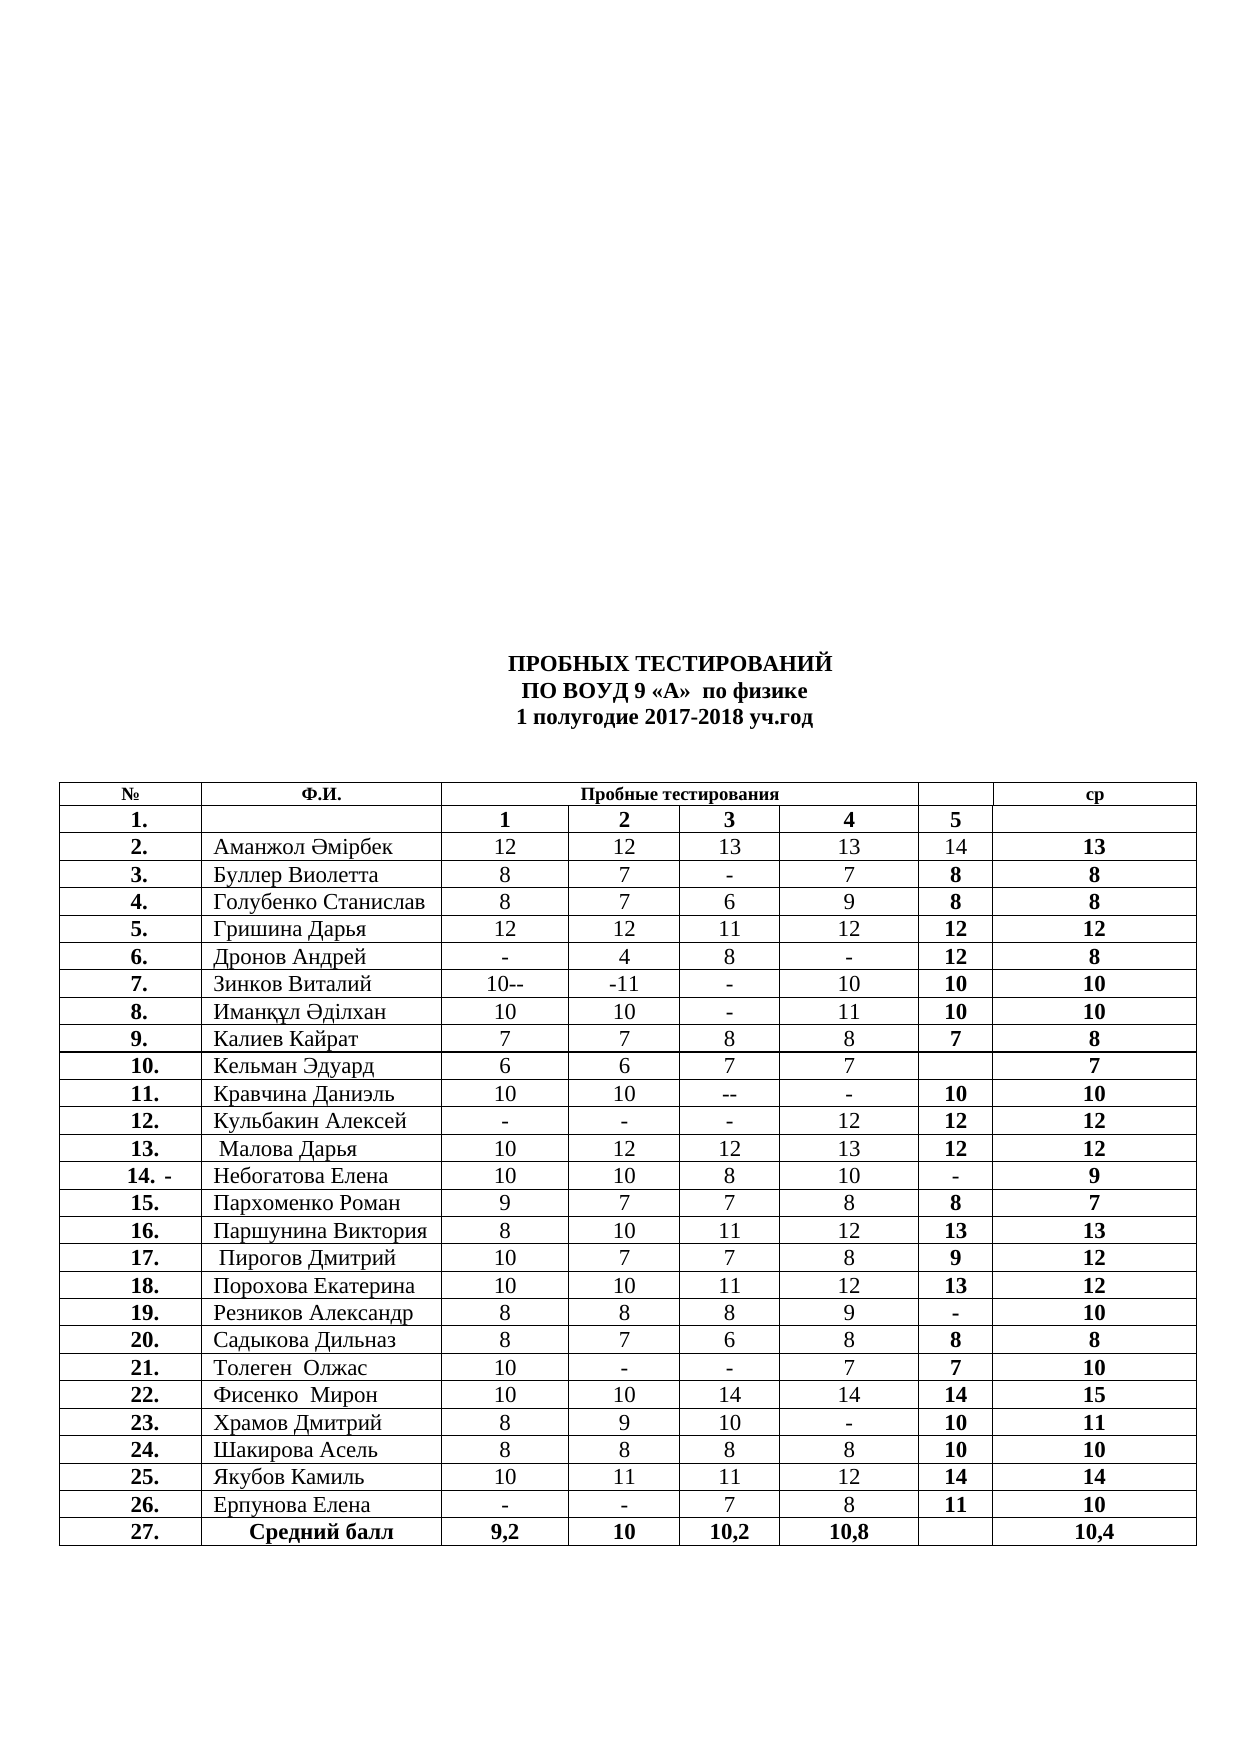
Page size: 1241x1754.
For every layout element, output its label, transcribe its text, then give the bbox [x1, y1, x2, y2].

table_cell 6 [680, 1326, 779, 1353]
table_cell Кравчина Даниэль [202, 1080, 441, 1106]
table_cell 13 [993, 1217, 1196, 1243]
table_cell 11 [993, 1409, 1196, 1435]
table_cell Пархоменко Роман [202, 1190, 441, 1216]
table_cell [60, 833, 201, 860]
table_cell Кульбакин Алексей [202, 1107, 441, 1134]
table_cell 10 [442, 1381, 568, 1408]
table_cell 7 [569, 1244, 679, 1271]
table_cell 8 [442, 1326, 568, 1353]
table_cell 10 [919, 1409, 992, 1435]
table_cell - [569, 1354, 679, 1380]
table_cell 7 [993, 1190, 1196, 1216]
table_cell 8 [569, 1436, 679, 1462]
table_cell 12 [780, 1464, 918, 1490]
table_cell 8 [442, 861, 568, 887]
table_cell 7 [569, 1326, 679, 1353]
table_cell 7 [569, 861, 679, 887]
table_cell [60, 1518, 201, 1544]
table_cell 12 [919, 1135, 992, 1161]
table_cell [60, 970, 201, 997]
table_cell Резников Александр [202, 1299, 441, 1325]
table_cell [60, 1354, 201, 1380]
table_cell 10 [993, 1299, 1196, 1325]
table_cell [60, 1381, 201, 1408]
table_cell 13 [919, 1272, 992, 1298]
table_cell Ерпунова Елена [202, 1491, 441, 1517]
table_cell - [680, 861, 779, 887]
table_cell 8 [442, 1436, 568, 1462]
table_cell 15 [993, 1381, 1196, 1408]
table_cell 7 [919, 1025, 992, 1051]
table_cell 14 [919, 833, 992, 860]
table_cell 14 [919, 1381, 992, 1408]
table_cell 9 [442, 1190, 568, 1216]
table_cell 12 [442, 916, 568, 942]
table_cell 4 [569, 943, 679, 969]
table_cell [60, 1436, 201, 1462]
table_cell 12 [993, 1244, 1196, 1271]
table_cell 10 [993, 1354, 1196, 1380]
table_cell 10 [919, 1080, 992, 1106]
table_cell 12 [919, 943, 992, 969]
table_cell Храмов Дмитрий [202, 1409, 441, 1435]
table_cell - [780, 1409, 918, 1435]
table_cell - [569, 1491, 679, 1517]
table_cell 10 [442, 1272, 568, 1298]
table_cell [202, 806, 441, 832]
table_cell Садыкова Дильназ [202, 1326, 441, 1353]
table_cell Порохова Екатерина [202, 1272, 441, 1298]
table_cell 7 [569, 1025, 679, 1051]
table_cell 7 [569, 888, 679, 914]
table_cell 10 [442, 1354, 568, 1380]
table_cell - [442, 1491, 568, 1517]
table_cell 7 [919, 1354, 992, 1380]
table_cell 6 [569, 1053, 679, 1079]
table_cell [60, 1272, 201, 1298]
table_cell Калиев Кайрат [202, 1025, 441, 1051]
table_cell 10 [569, 1217, 679, 1243]
table_cell Зинков Виталий [202, 970, 441, 997]
table_cell Средний балл [202, 1518, 441, 1544]
table_cell 4 [780, 806, 918, 832]
table_cell 9 [569, 1409, 679, 1435]
table_cell [60, 1190, 201, 1216]
table_cell 12 [780, 1217, 918, 1243]
table_cell 9,2 [442, 1518, 568, 1544]
table_cell 7 [680, 1244, 779, 1271]
table_cell [60, 1326, 201, 1353]
table_cell [993, 806, 1196, 832]
table_cell [60, 1080, 201, 1106]
table_cell - [780, 943, 918, 969]
table_cell [60, 1107, 201, 1134]
table_header № [60, 783, 201, 805]
table_cell - [680, 998, 779, 1024]
table_cell [919, 1053, 992, 1079]
table_header Пробные тестирования [442, 783, 918, 805]
table_cell 10 [442, 1244, 568, 1271]
table_cell 3 [680, 806, 779, 832]
table_cell 8 [919, 888, 992, 914]
table_cell [60, 943, 201, 969]
table_cell 14 [919, 1464, 992, 1490]
table_cell 8 [993, 1326, 1196, 1353]
table_cell - [780, 1080, 918, 1106]
text ПО ВОУД 9 «А» по физике [177, 677, 1152, 703]
table_cell 10 [569, 1162, 679, 1188]
table_cell - [569, 1107, 679, 1134]
table_cell 10,2 [680, 1518, 779, 1544]
table_cell 13 [780, 833, 918, 860]
table_cell [60, 888, 201, 914]
table_header [919, 783, 993, 805]
table_cell 7 [569, 1190, 679, 1216]
table_cell [60, 806, 201, 832]
table_cell - [919, 1162, 992, 1188]
table_cell 7 [680, 1491, 779, 1517]
table_cell [919, 1518, 992, 1544]
table_cell 12 [569, 1135, 679, 1161]
table_cell - [680, 1107, 779, 1134]
table_cell Небогатова Елена [202, 1162, 441, 1188]
table_header ср [994, 783, 1196, 805]
table_cell Иманқұл Әділхан [202, 998, 441, 1024]
table_cell 10 [919, 970, 992, 997]
table_cell 10 [919, 998, 992, 1024]
table_cell [60, 1217, 201, 1243]
table_cell 2 [569, 806, 679, 832]
table_cell 8 [780, 1190, 918, 1216]
table_cell - [442, 1107, 568, 1134]
table_cell 14 [780, 1381, 918, 1408]
table_cell 7 [780, 1354, 918, 1380]
table_cell 11 [680, 1217, 779, 1243]
table_cell 12 [780, 1272, 918, 1298]
table_cell 8 [919, 1326, 992, 1353]
table_cell - [919, 1299, 992, 1325]
table_cell 6 [680, 888, 779, 914]
table_cell 10 [993, 1436, 1196, 1462]
table_cell Фисенко Мирон [202, 1381, 441, 1408]
table_cell 7 [780, 1053, 918, 1079]
table_cell 10 [442, 1162, 568, 1188]
table_cell 10 [569, 1080, 679, 1106]
table_cell 7 [442, 1025, 568, 1051]
table_cell 12 [919, 916, 992, 942]
table_cell 8 [442, 1217, 568, 1243]
table_cell 7 [993, 1053, 1196, 1079]
table_cell 12 [442, 833, 568, 860]
table_cell 8 [680, 1436, 779, 1462]
table_cell 10 [993, 1080, 1196, 1106]
table_cell 12 [993, 1107, 1196, 1134]
table_cell [60, 1025, 201, 1051]
table_cell 8 [442, 888, 568, 914]
table_cell Пирогов Дмитрий [202, 1244, 441, 1271]
table_cell 8 [680, 1025, 779, 1051]
table_cell [60, 1464, 201, 1490]
table_cell 12 [993, 1135, 1196, 1161]
table_cell 9 [780, 888, 918, 914]
table_cell - [442, 943, 568, 969]
table_cell 11 [680, 1464, 779, 1490]
table_cell Буллер Виолетта [202, 861, 441, 887]
table_cell 9 [919, 1244, 992, 1271]
table_cell 12 [680, 1135, 779, 1161]
table_cell 11 [569, 1464, 679, 1490]
table_cell 11 [780, 998, 918, 1024]
table_cell 14 [993, 1464, 1196, 1490]
text ПРОБНЫХ ТЕСТИРОВАНИЙ [177, 651, 1152, 677]
table_cell 8 [780, 1025, 918, 1051]
table_cell 8 [680, 1299, 779, 1325]
table_cell 8 [993, 943, 1196, 969]
table_cell 7 [780, 861, 918, 887]
table_cell 12 [569, 833, 679, 860]
table_cell Якубов Камиль [202, 1464, 441, 1490]
table_cell 8 [680, 1162, 779, 1188]
text 1 полугодие 2017-2018 уч.год [177, 703, 1152, 729]
table_cell 5 [919, 806, 992, 832]
table_cell 10 [569, 998, 679, 1024]
table_cell 8 [919, 861, 992, 887]
table_cell - [680, 970, 779, 997]
table_cell [60, 1135, 201, 1161]
table_cell 8 [780, 1436, 918, 1462]
table_cell [60, 916, 201, 942]
table_cell [60, 1299, 201, 1325]
table_cell 8 [442, 1409, 568, 1435]
table_cell Малова Дарья [202, 1135, 441, 1161]
table_cell 8 [780, 1244, 918, 1271]
table_cell Дронов Андрей [202, 943, 441, 969]
table_cell 9 [780, 1299, 918, 1325]
table_cell Паршунина Виктория [202, 1217, 441, 1243]
table_cell [60, 1491, 201, 1517]
table_cell 8 [993, 888, 1196, 914]
table_cell -- [680, 1080, 779, 1106]
table_cell Голубенко Станислав [202, 888, 441, 914]
table_cell Шакирова Асель [202, 1436, 441, 1462]
table_cell Кельман Эдуард [202, 1053, 441, 1079]
table_cell 10,4 [993, 1518, 1196, 1544]
table_cell -11 [569, 970, 679, 997]
table_cell [60, 998, 201, 1024]
table_cell 10 [919, 1436, 992, 1462]
table_cell 8 [680, 943, 779, 969]
table_cell Аманжол Әмірбек [202, 833, 441, 860]
table_cell 11 [680, 1272, 779, 1298]
table_cell Толеген Олжас [202, 1354, 441, 1380]
table_cell 13 [919, 1217, 992, 1243]
table_cell 8 [569, 1299, 679, 1325]
table_cell 10,8 [780, 1518, 918, 1544]
table_cell 8 [442, 1299, 568, 1325]
table_cell [60, 1244, 201, 1271]
table_cell 12 [780, 1107, 918, 1134]
table_cell 12 [780, 916, 918, 942]
table_cell 10 [442, 1135, 568, 1161]
table_cell 7 [680, 1190, 779, 1216]
table_cell 14 [680, 1381, 779, 1408]
table_cell 12 [569, 916, 679, 942]
table_cell 10 [993, 970, 1196, 997]
table_cell 10 [993, 1491, 1196, 1517]
table_header Ф.И. [202, 783, 441, 805]
table_cell 13 [993, 833, 1196, 860]
table_cell 12 [993, 916, 1196, 942]
table_cell 7 [680, 1053, 779, 1079]
table_cell 10 [569, 1381, 679, 1408]
table_cell Гришина Дарья [202, 916, 441, 942]
table_cell 1 [442, 806, 568, 832]
table_cell 8 [993, 1025, 1196, 1051]
table_cell 10 [442, 1464, 568, 1490]
table_cell 10 [569, 1272, 679, 1298]
table_cell 10 [442, 1080, 568, 1106]
table_cell 11 [919, 1491, 992, 1517]
table_cell 10-- [442, 970, 568, 997]
table_cell 10 [442, 998, 568, 1024]
table_cell - [60, 1162, 201, 1188]
table_cell [60, 861, 201, 887]
table_cell 13 [780, 1135, 918, 1161]
table_cell 8 [993, 861, 1196, 887]
table_cell 11 [680, 916, 779, 942]
table_cell [60, 1409, 201, 1435]
table_cell 12 [919, 1107, 992, 1134]
table_cell 6 [442, 1053, 568, 1079]
table_cell 8 [780, 1326, 918, 1353]
table_cell 8 [919, 1190, 992, 1216]
table_cell 8 [780, 1491, 918, 1517]
table_cell 10 [780, 1162, 918, 1188]
table_cell 10 [993, 998, 1196, 1024]
table_cell 10 [780, 970, 918, 997]
table_cell 12 [993, 1272, 1196, 1298]
table_cell 10 [569, 1518, 679, 1544]
table_cell - [680, 1354, 779, 1380]
table_cell 9 [993, 1162, 1196, 1188]
table_cell 13 [680, 833, 779, 860]
table_cell [60, 1053, 201, 1079]
table_cell 10 [680, 1409, 779, 1435]
